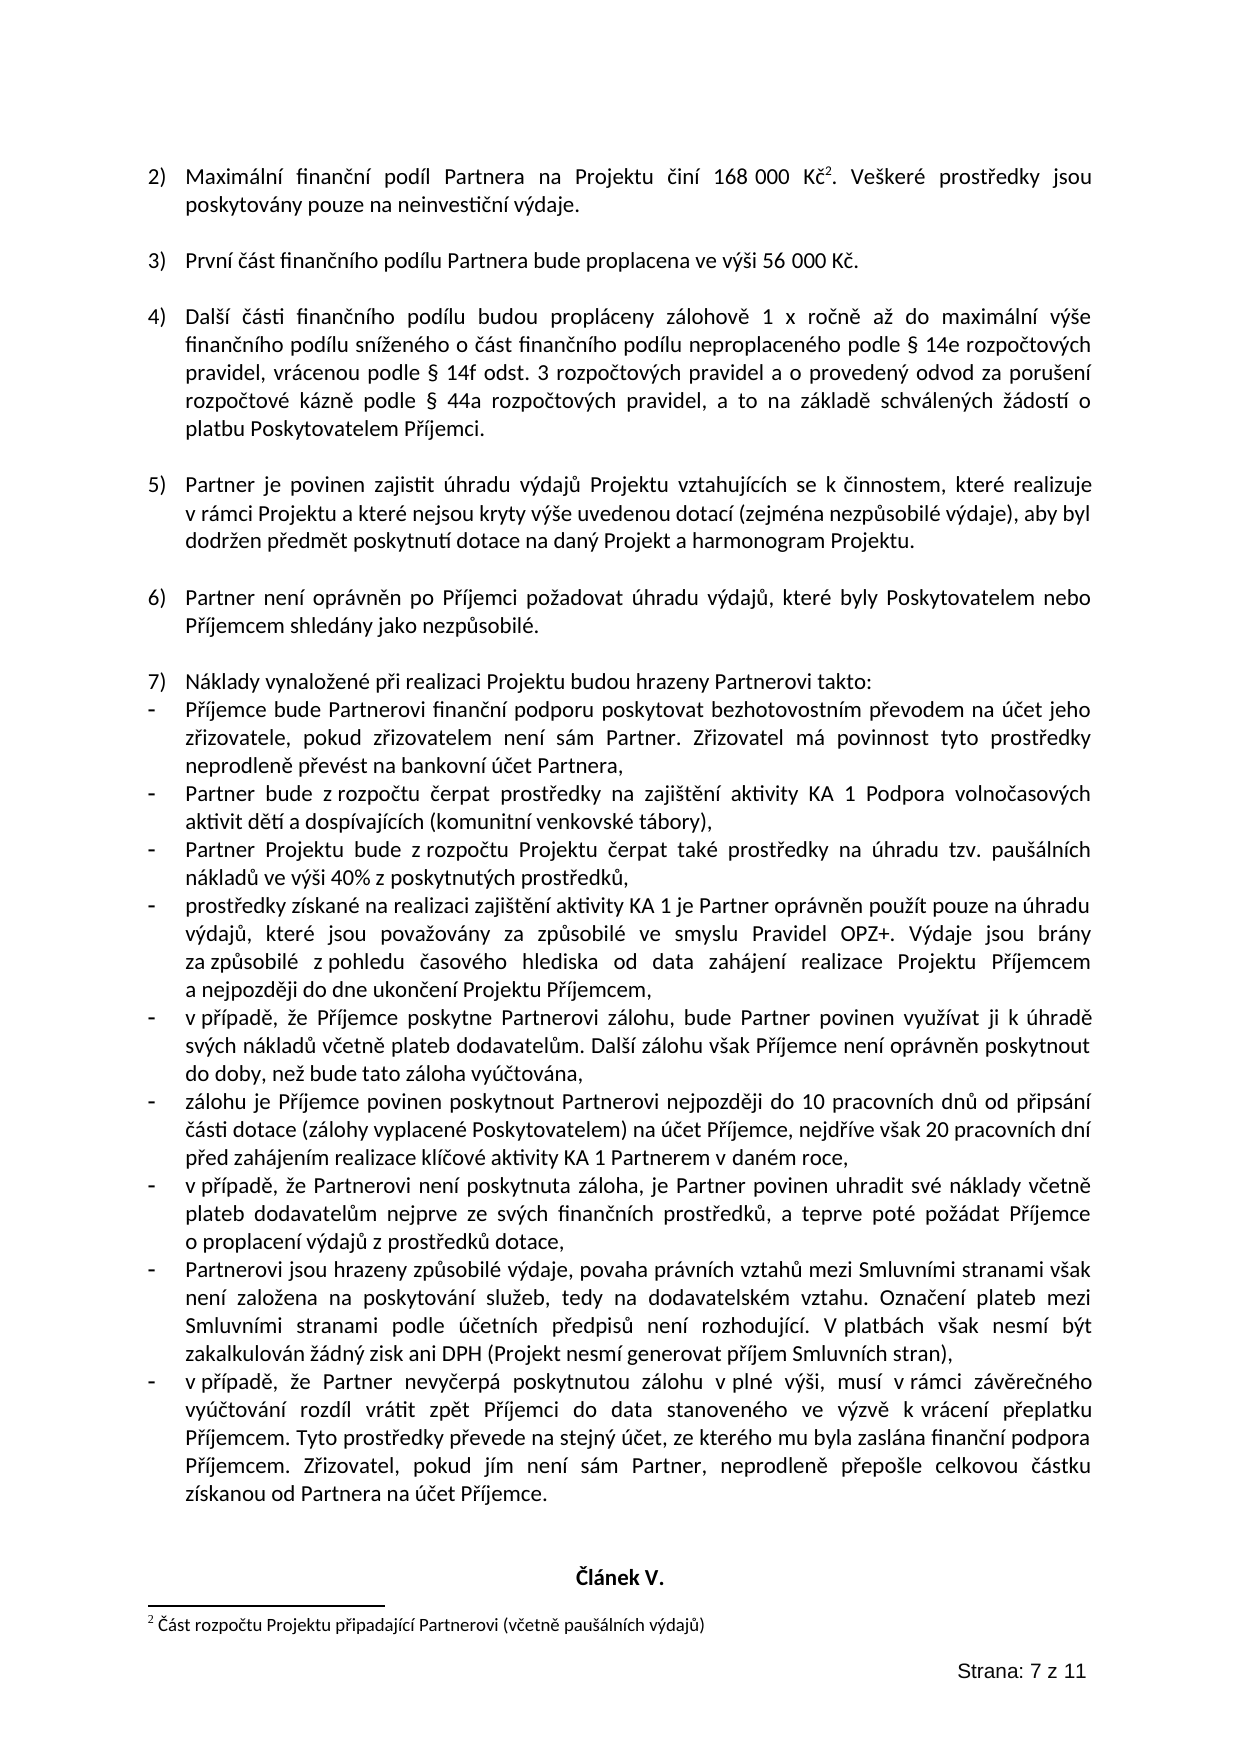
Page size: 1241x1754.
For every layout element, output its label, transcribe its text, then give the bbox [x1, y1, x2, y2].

list Náklady vynaložené při realizaci Projektu budou hrazeny Partnerovi takto: [148, 667, 1092, 695]
list Partner je povinen zajistit úhradu výdajů Projektu vztahujících se k činnostem, které realizuje v rámci Projektu a které nejsou kryty výše uvedenou dotací (zejména nezpůsobilé výdaje), aby byl dodržen předmět poskytnutí dotace na daný Projekt a harmonogram Projektu. [148, 471, 1092, 555]
list Partner není oprávněn po Příjemci požadovat úhradu výdajů, které byly Poskytovatelem nebo Příjemcem shledány jako nezpůsobilé. [148, 583, 1092, 639]
list prostředky získané na realizaci zajištění aktivity KA 1 je Partner oprávněn použít pouze na úhradu výdajů, které jsou považovány za způsobilé ve smyslu Pravidel OPZ+. Výdaje jsou brány za způsobilé z pohledu časového hlediska od data zahájení realizace Projektu Příjemcem a nejpozději do dne ukončení Projektu Příjemcem, [148, 891, 1092, 1003]
list v případě, že Partner nevyčerpá poskytnutou zálohu v plné výši, musí v rámci závěrečného vyúčtování rozdíl vrátit zpět Příjemci do data stanoveného ve výzvě k vrácení přeplatku Příjemcem. Tyto prostředky převede na stejný účet, ze kterého mu byla zaslána finanční podpora Příjemcem. Zřizovatel, pokud jím není sám Partner, neprodleně přepošle celkovou částku získanou od Partnera na účet Příjemce. [148, 1367, 1092, 1507]
list Partnerovi jsou hrazeny způsobilé výdaje, povaha právních vztahů mezi Smluvními stranami však není založena na poskytování služeb, tedy na dodavatelském vztahu. Označení plateb mezi Smluvními stranami podle účetních předpisů není rozhodující. V platbách však nesmí být zakalkulován žádný zisk ani DPH (Projekt nesmí generovat příjem Smluvních stran), [148, 1255, 1092, 1367]
list První část finančního podílu Partnera bude proplacena ve výši 56 000 Kč. [148, 246, 1092, 274]
list v případě, že Příjemce poskytne Partnerovi zálohu, bude Partner povinen využívat ji k úhradě svých nákladů včetně plateb dodavatelům. Další zálohu však Příjemce není oprávněn poskytnout do doby, než bude tato záloha vyúčtována, [148, 1003, 1092, 1087]
text Článek V. [148, 1563, 1092, 1591]
list Další části finančního podílu budou propláceny zálohově 1 x ročně až do maximální výše finančního podílu sníženého o část finančního podílu neproplaceného podle § 14e rozpočtových pravidel, vrácenou podle § 14f odst. 3 rozpočtových pravidel a o provedený odvod za porušení rozpočtové kázně podle § 44a rozpočtových pravidel, a to na základě schválených žádostí o platbu Poskytovatelem Příjemci. [148, 302, 1092, 443]
list v případě, že Partnerovi není poskytnuta záloha, je Partner povinen uhradit své náklady včetně plateb dodavatelům nejprve ze svých finančních prostředků, a teprve poté požádat Příjemce o proplacení výdajů z prostředků dotace, [148, 1171, 1092, 1255]
list Partner Projektu bude z rozpočtu Projektu čerpat také prostředky na úhradu tzv. paušálních nákladů ve výši 40% z poskytnutých prostředků, [148, 835, 1092, 891]
list zálohu je Příjemce povinen poskytnout Partnerovi nejpozději do 10 pracovních dnů od připsání části dotace (zálohy vyplacené Poskytovatelem) na účet Příjemce, nejdříve však 20 pracovních dní před zahájením realizace klíčové aktivity KA 1 Partnerem v daném roce, [148, 1087, 1092, 1171]
list Maximální finanční podíl Partnera na Projektu činí 168 000 Kč. Veškeré prostředky jsou poskytovány pouze na neinvestiční výdaje. [148, 162, 1092, 218]
list Partner bude z rozpočtu čerpat prostředky na zajištění aktivity KA 1 Podpora volnočasových aktivit dětí a dospívajících (komunitní venkovské tábory), [148, 779, 1092, 835]
list Příjemce bude Partnerovi finanční podporu poskytovat bezhotovostním převodem na účet jeho zřizovatele, pokud zřizovatelem není sám Partner. Zřizovatel má povinnost tyto prostředky neprodleně převést na bankovní účet Partnera, [148, 695, 1092, 779]
